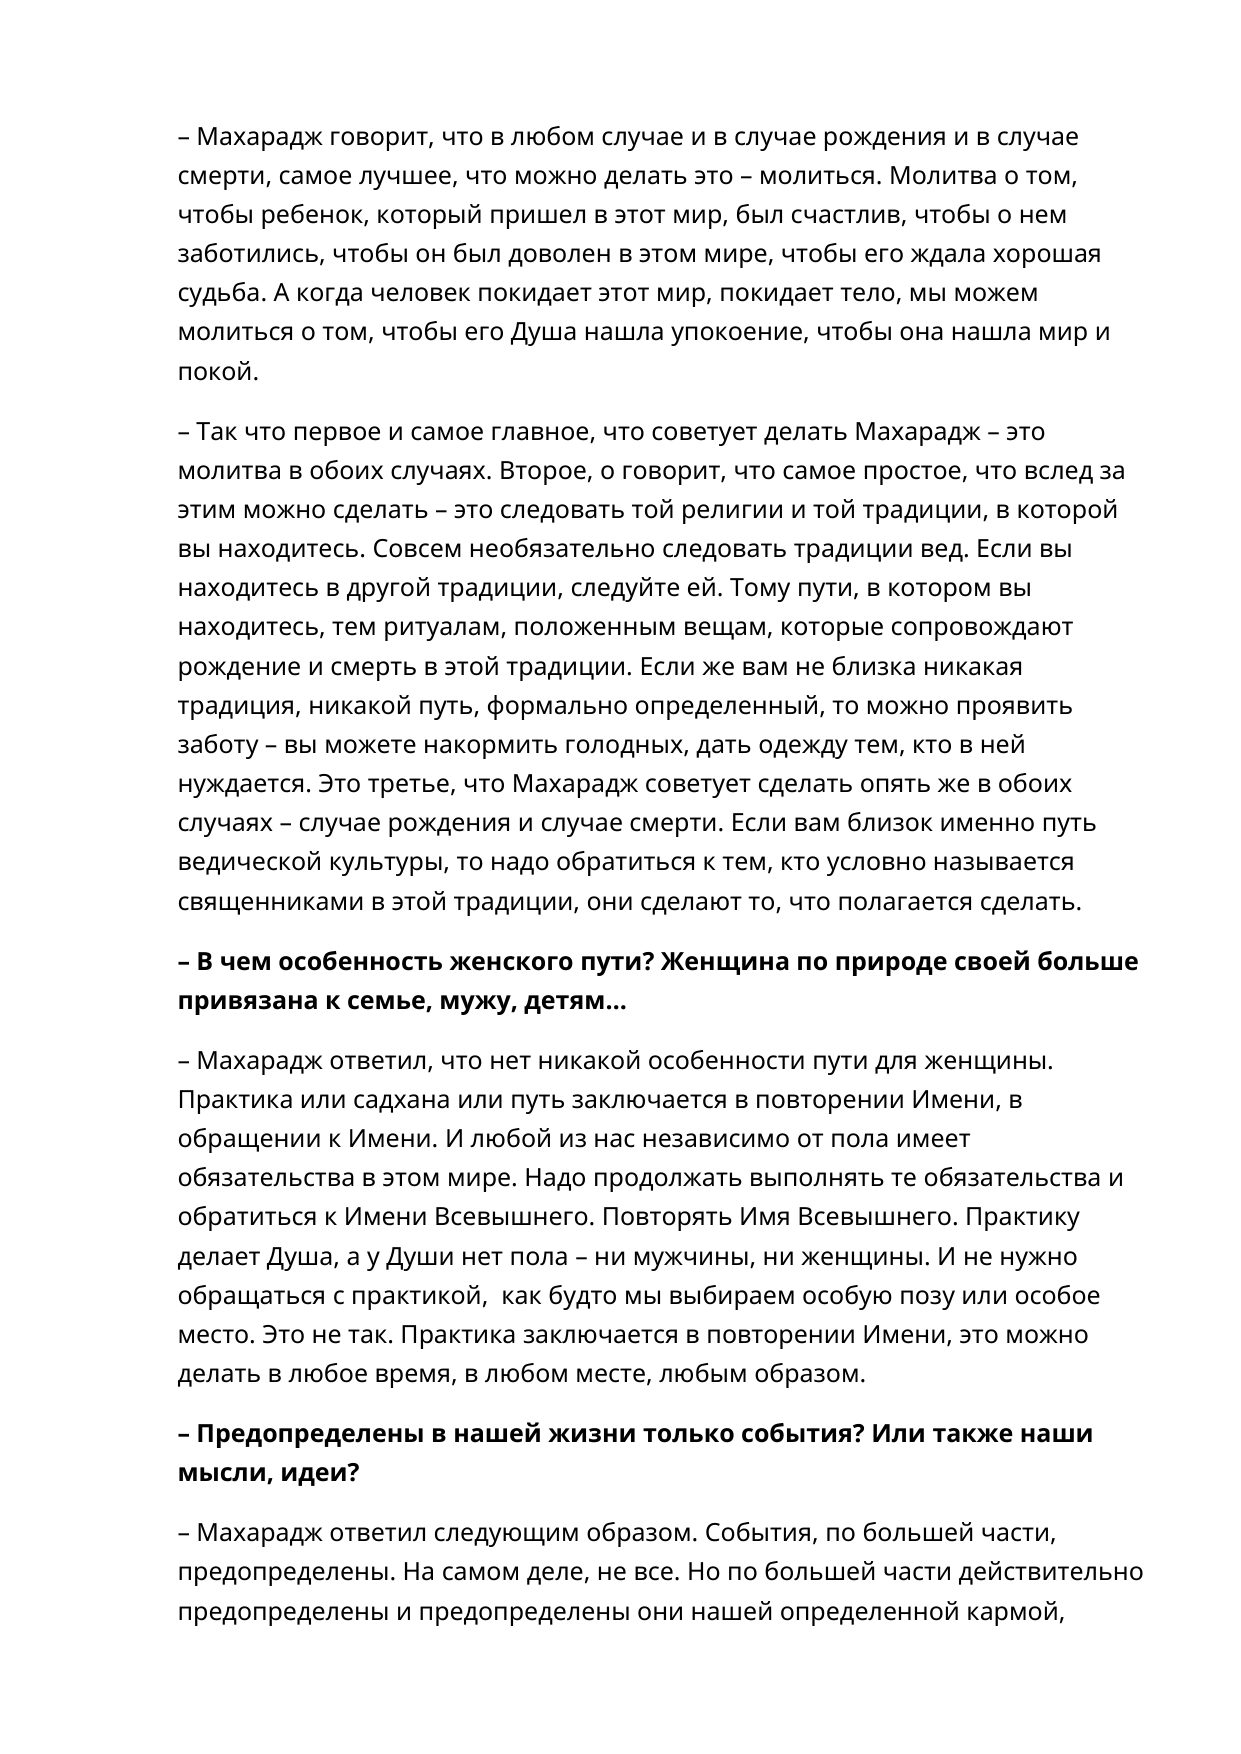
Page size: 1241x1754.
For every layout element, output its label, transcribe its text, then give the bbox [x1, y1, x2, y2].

text – Предопределены в нашей жизни только события? Или также наши мысли, идеи? [177, 1416, 1152, 1489]
text – Махарадж ответил, что нет никакой особенности пути для женщины. Практика или садхана или путь заключается в повторении Имени, в обращении к Имени. И любой из нас независимо от пола имеет обязательства в этом мире. Надо продолжать выполнять те обязательства и обратиться к Имени Всевышнего. Повторять Имя Всевышнего. Практику делает Душа, а у Души нет пола – ни мужчины, ни женщины. И не нужно обращаться с практикой, как будто мы выбираем особую позу или особое место. Это не так. Практика заключается в повторении Имени, это можно делать в любое время, в любом месте, любым образом. [177, 1042, 1152, 1390]
text – Так что первое и самое главное, что советует делать Махарадж – это молитва в обоих случаях. Второе, о говорит, что самое простое, что вслед за этим можно сделать – это следовать той религии и той традиции, в которой вы находитесь. Совсем необязательно следовать традиции вед. Если вы находитесь в другой традиции, следуйте ей. Тому пути, в котором вы находитесь, тем ритуалам, положенным вещам, которые сопровождают рождение и смерть в этой традиции. Если же вам не близка никакая традиция, никакой путь, формально определенный, то можно проявить заботу – вы можете накормить голодных, дать одежду тем, кто в ней нуждается. Это третье, что Махарадж советует сделать опять же в обоих случаях – случае рождения и случае смерти. Если вам близок именно путь ведической культуры, то надо обратиться к тем, кто условно называется священниками в этой традиции, они сделают то, что полагается сделать. [177, 413, 1152, 917]
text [177, 1515, 1152, 1627]
text – Махарадж говорит, что в любом случае и в случае рождения и в случае смерти, самое лучшее, что можно делать это – молиться. Молитва о том, чтобы ребенок, который пришел в этот мир, был счастлив, чтобы о нем заботились, чтобы он был доволен в этом мире, чтобы его ждала хорошая судьба. А когда человек покидает этот мир, покидает тело, мы можем молиться о том, чтобы его Душа нашла упокоение, чтобы она нашла мир и покой. [177, 118, 1152, 387]
text – В чем особенность женского пути? Женщина по природе своей больше привязана к семье, мужу, детям… [177, 943, 1152, 1016]
